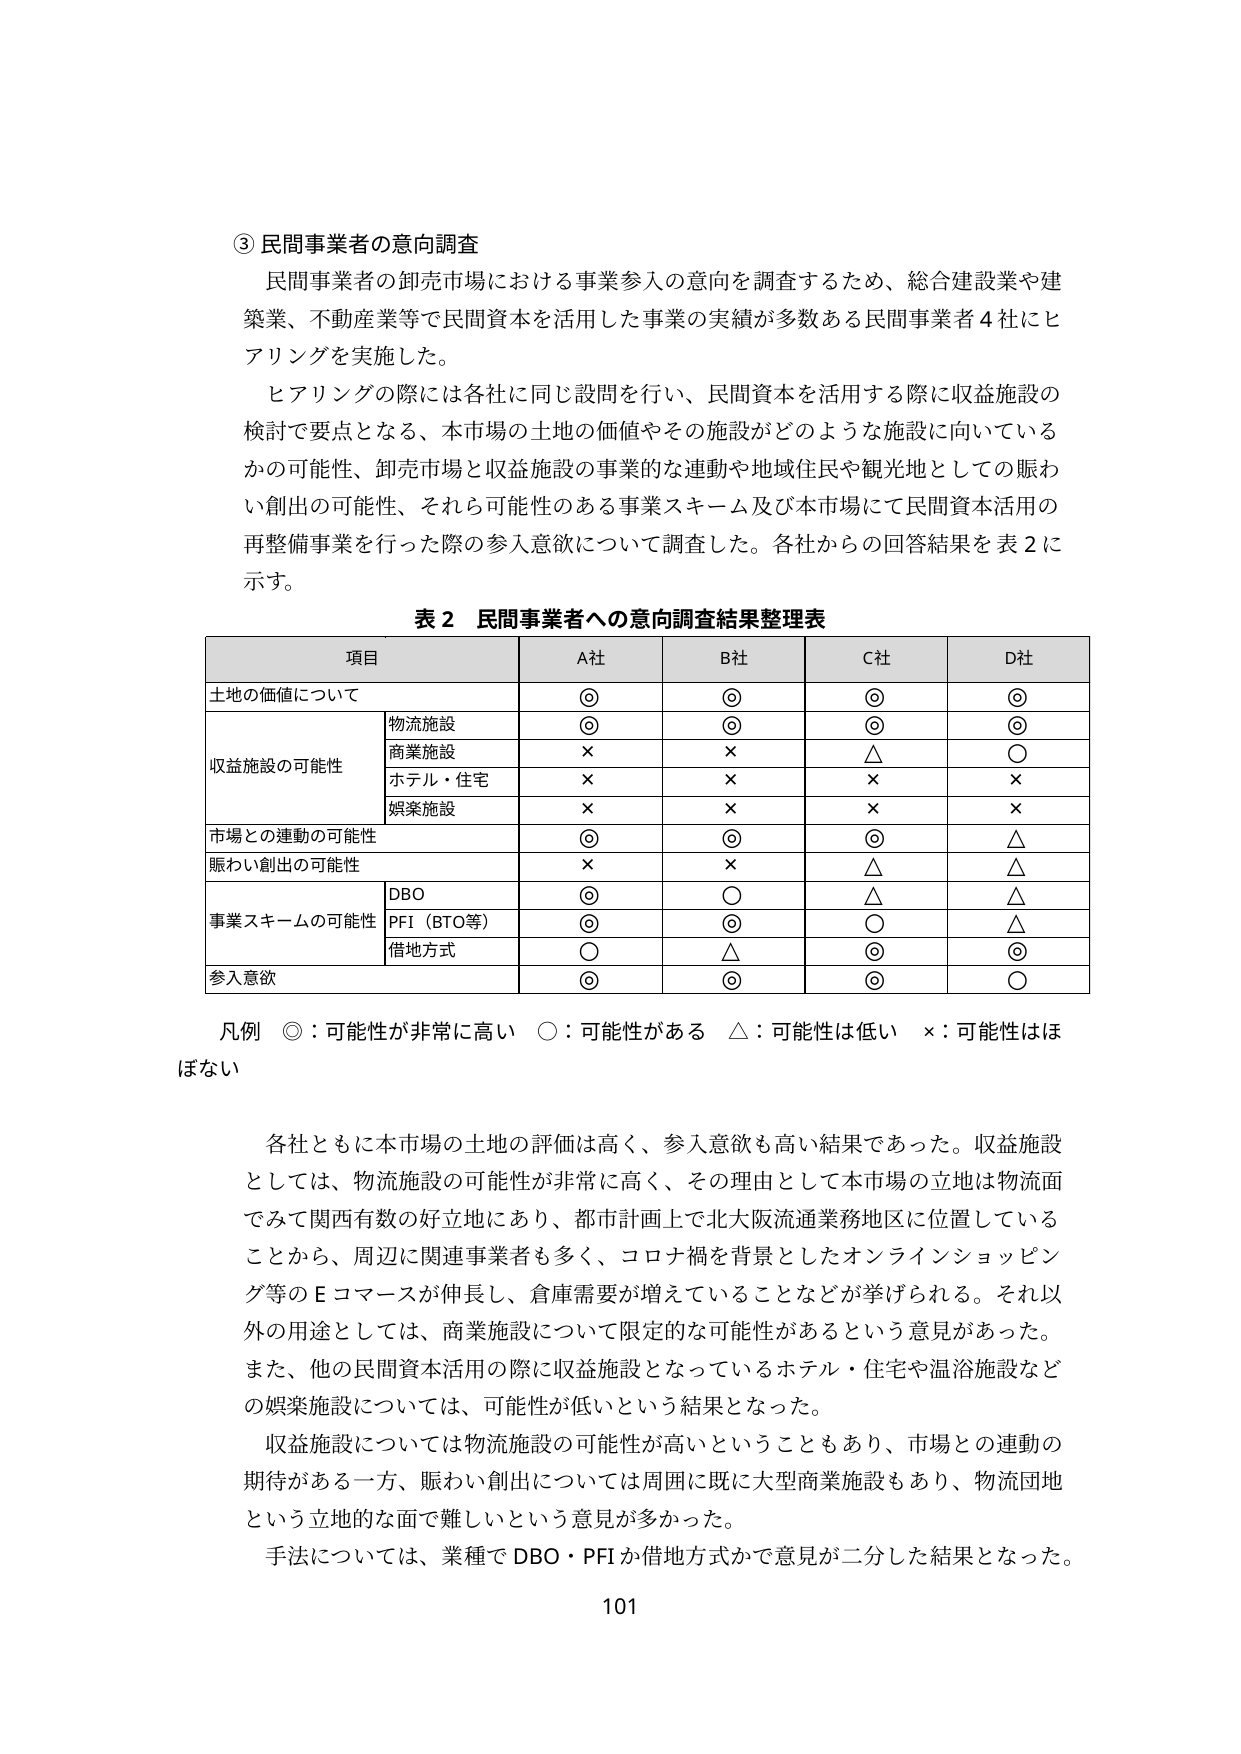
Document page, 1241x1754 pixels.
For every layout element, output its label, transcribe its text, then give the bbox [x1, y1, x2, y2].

text 各社ともに本市場の土地の評価は高く、参入意欲も高い結果であった。収益施設としては、物流施設の可能性が非常に高く、その理由として本市場の立地は物流面でみて関西有数の好立地にあり、都市計画上で北大阪流通業務地区に位置していることから、周辺に関連事業者も多く、コロナ禍を背景としたオンラインショッピング等のEコマースが伸長し、倉庫需要が増えていることなどが挙げられる。それ以外の用途としては、商業施設について限定的な可能性があるという意見があった。また、他の民間資本活用の際に収益施設となっているホテル・住宅や温浴施設などの娯楽施設については、可能性が低いという結果となった。 [243, 1124, 1063, 1424]
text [243, 1536, 1063, 1574]
text 民間事業者の卸売市場における事業参入の意向を調査するため、総合建設業や建築業、不動産業等で民間資本を活用した事業の実績が多数ある民間事業者4社にヒアリングを実施した。 [243, 261, 1063, 374]
text 凡例 ◎：可能性が非常に高い ○：可能性がある △：可能性は低い ×：可能性はほぼない [177, 1011, 1063, 1086]
subtitle 民間事業者の意向調査 [207, 224, 1063, 261]
text 収益施設については物流施設の可能性が高いということもあり、市場との連動の期待がある一方、賑わい創出については周囲に既に大型商業施設もあり、物流団地という立地的な面で難しいという意見が多かった。 [243, 1424, 1063, 1536]
